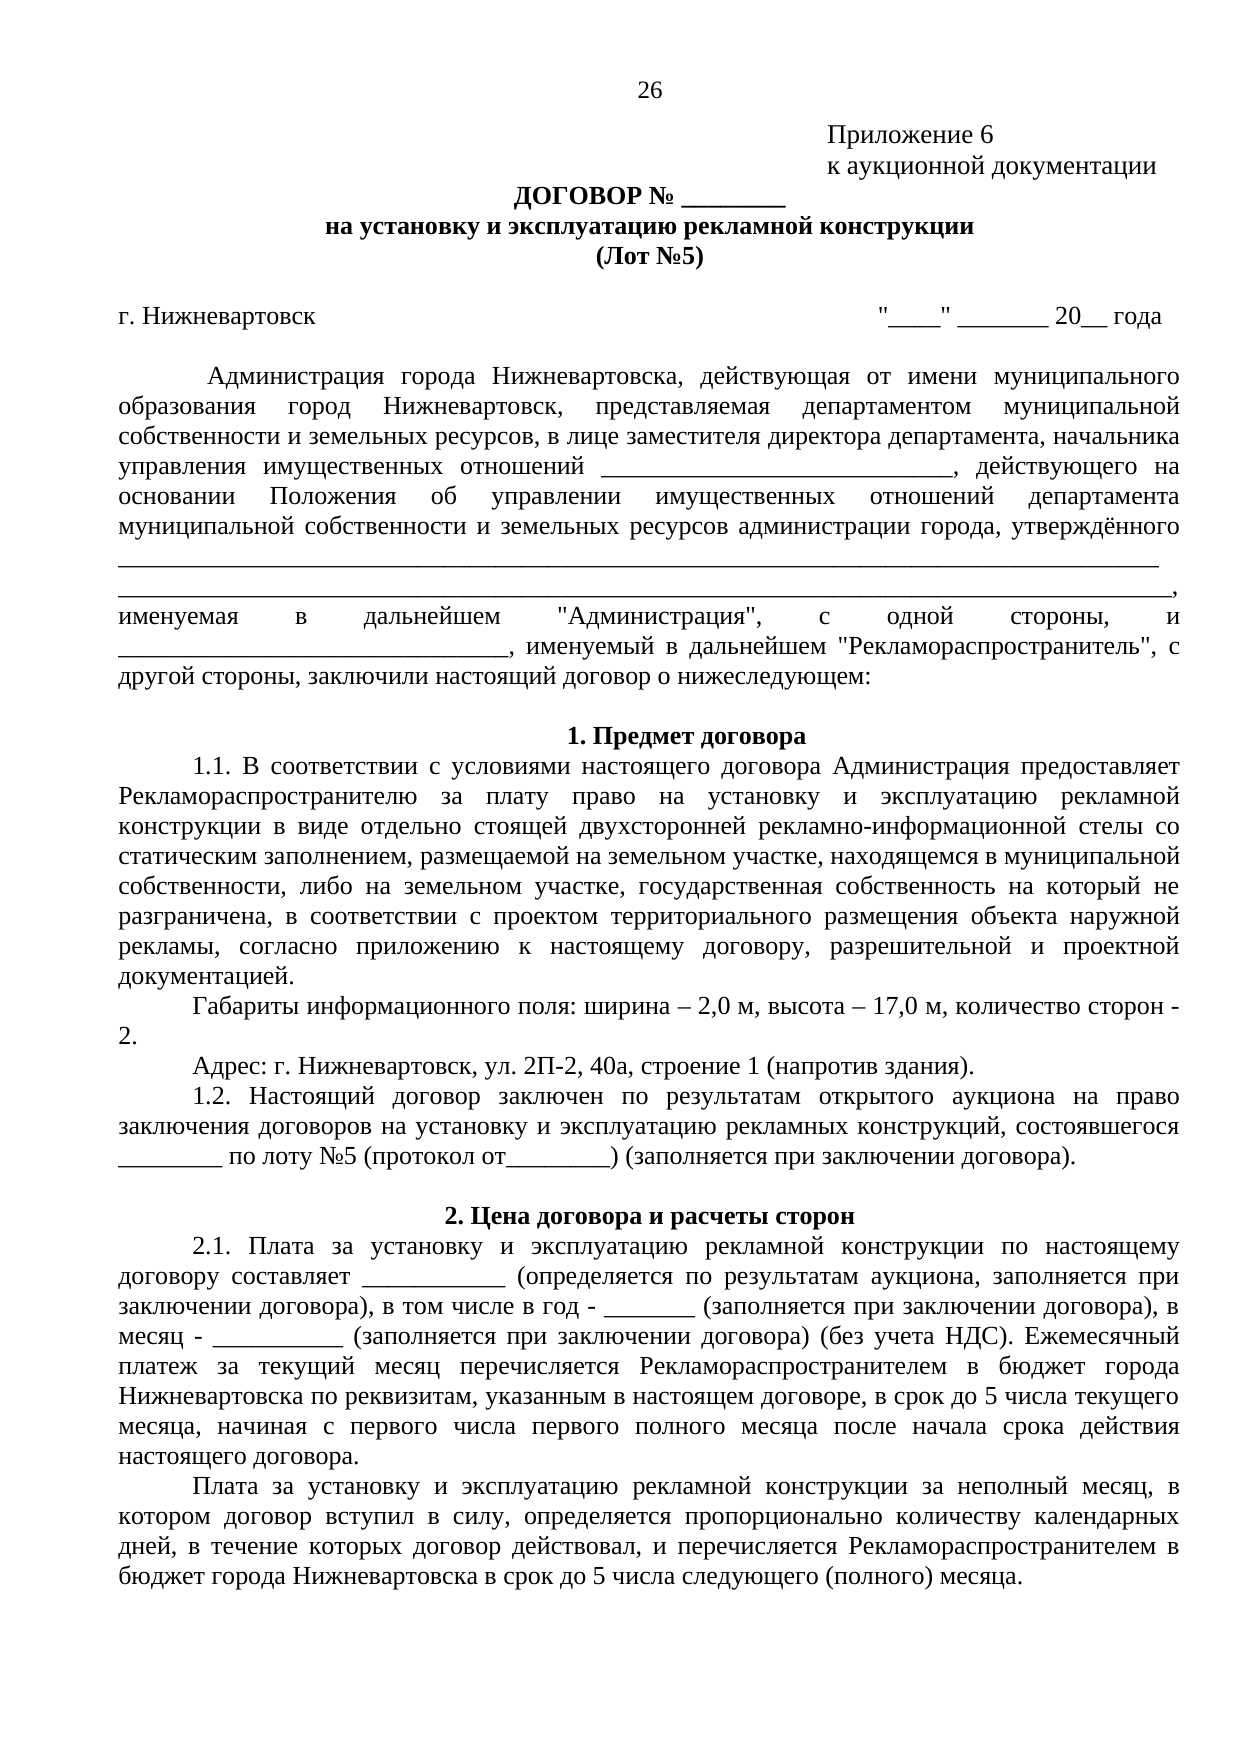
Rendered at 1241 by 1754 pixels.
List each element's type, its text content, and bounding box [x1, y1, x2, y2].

text (Лот №5) [118, 240, 1181, 270]
text 1.2. Настоящий договор заключен по результатам открытого аукциона на право заключения договоров на установку и эксплуатацию рекламных конструкций, состоявшегося ________ по лоту №5 (протокол от________) (заполняется при заключении договора). [118, 1080, 1181, 1170]
text Приложение 6 [768, 118, 1181, 149]
text г. Нижневартовск "____" _______ 20__ года [118, 300, 1181, 330]
text Плата за установку и эксплуатацию рекламной конструкции за неполный месяц, в котором договор вступил в силу, определяется пропорционально количеству календарных дней, в течение которых договор действовал, и перечисляется Рекламораспространителем в бюджет города Нижневартовска в срок до 5 числа следующего (полного) месяца. [118, 1470, 1181, 1590]
text Администрация города Нижневартовска, действующая от имени муниципального образования город Нижневартовск, представляемая департаментом муниципальной собственности и земельных ресурсов, в лице заместителя директора департамента, начальника управления имущественных отношений ___________________________, действующего на основании Положения об управлении имущественных отношений департамента муниципальной собственности и земельных ресурсов администрации города, утверждённого ________________________________________________________________________________ [118, 360, 1181, 570]
text ДОГОВОР № ________ [118, 180, 1181, 210]
text к аукционной документации [768, 149, 1181, 180]
text на установку и эксплуатацию рекламной конструкции [118, 210, 1181, 240]
text Габариты информационного поля: ширина – 2,0 м, высота – 17,0 м, количество сторон - 2. [118, 990, 1181, 1050]
text _________________________________________________________________________________, именуемая в дальнейшем "Администрация", с одной стороны, и ______________________________, именуемый в дальнейшем "Рекламораспространитель", с другой стороны, заключили настоящий договор о нижеследующем: [118, 570, 1181, 690]
text 1.1. В соответствии с условиями настоящего договора Администрация предоставляет Рекламораспространителю за плату право на установку и эксплуатацию рекламной конструкции в виде отдельно стоящей двухсторонней рекламно-информационной стелы со статическим заполнением, размещаемой на земельном участке, находящемся в муниципальной собственности, либо на земельном участке, государственная собственность на который не разграничена, в соответствии с проектом территориального размещения объекта наружной рекламы, согласно приложению к настоящему договору, разрешительной и проектной документацией. [118, 750, 1181, 990]
text 2. Цена договора и расчеты сторон [118, 1200, 1181, 1230]
text 1. Предмет договора [118, 720, 1181, 750]
text 2.1. Плата за установку и эксплуатацию рекламной конструкции по настоящему договору составляет ___________ (определяется по результатам аукциона, заполняется при заключении договора), в том числе в год - _______ (заполняется при заключении договора), в месяц - __________ (заполняется при заключении договора) (без учета НДС). Ежемесячный платеж за текущий месяц перечисляется Рекламораспространителем в бюджет города Нижневартовска по реквизитам, указанным в настоящем договоре, в срок до 5 числа текущего месяца, начиная с первого числа первого полного месяца после начала срока действия настоящего договора. [118, 1230, 1181, 1470]
text Адрес: г. Нижневартовск, ул. 2П-2, 40а, строение 1 (напротив здания). [118, 1050, 1181, 1080]
